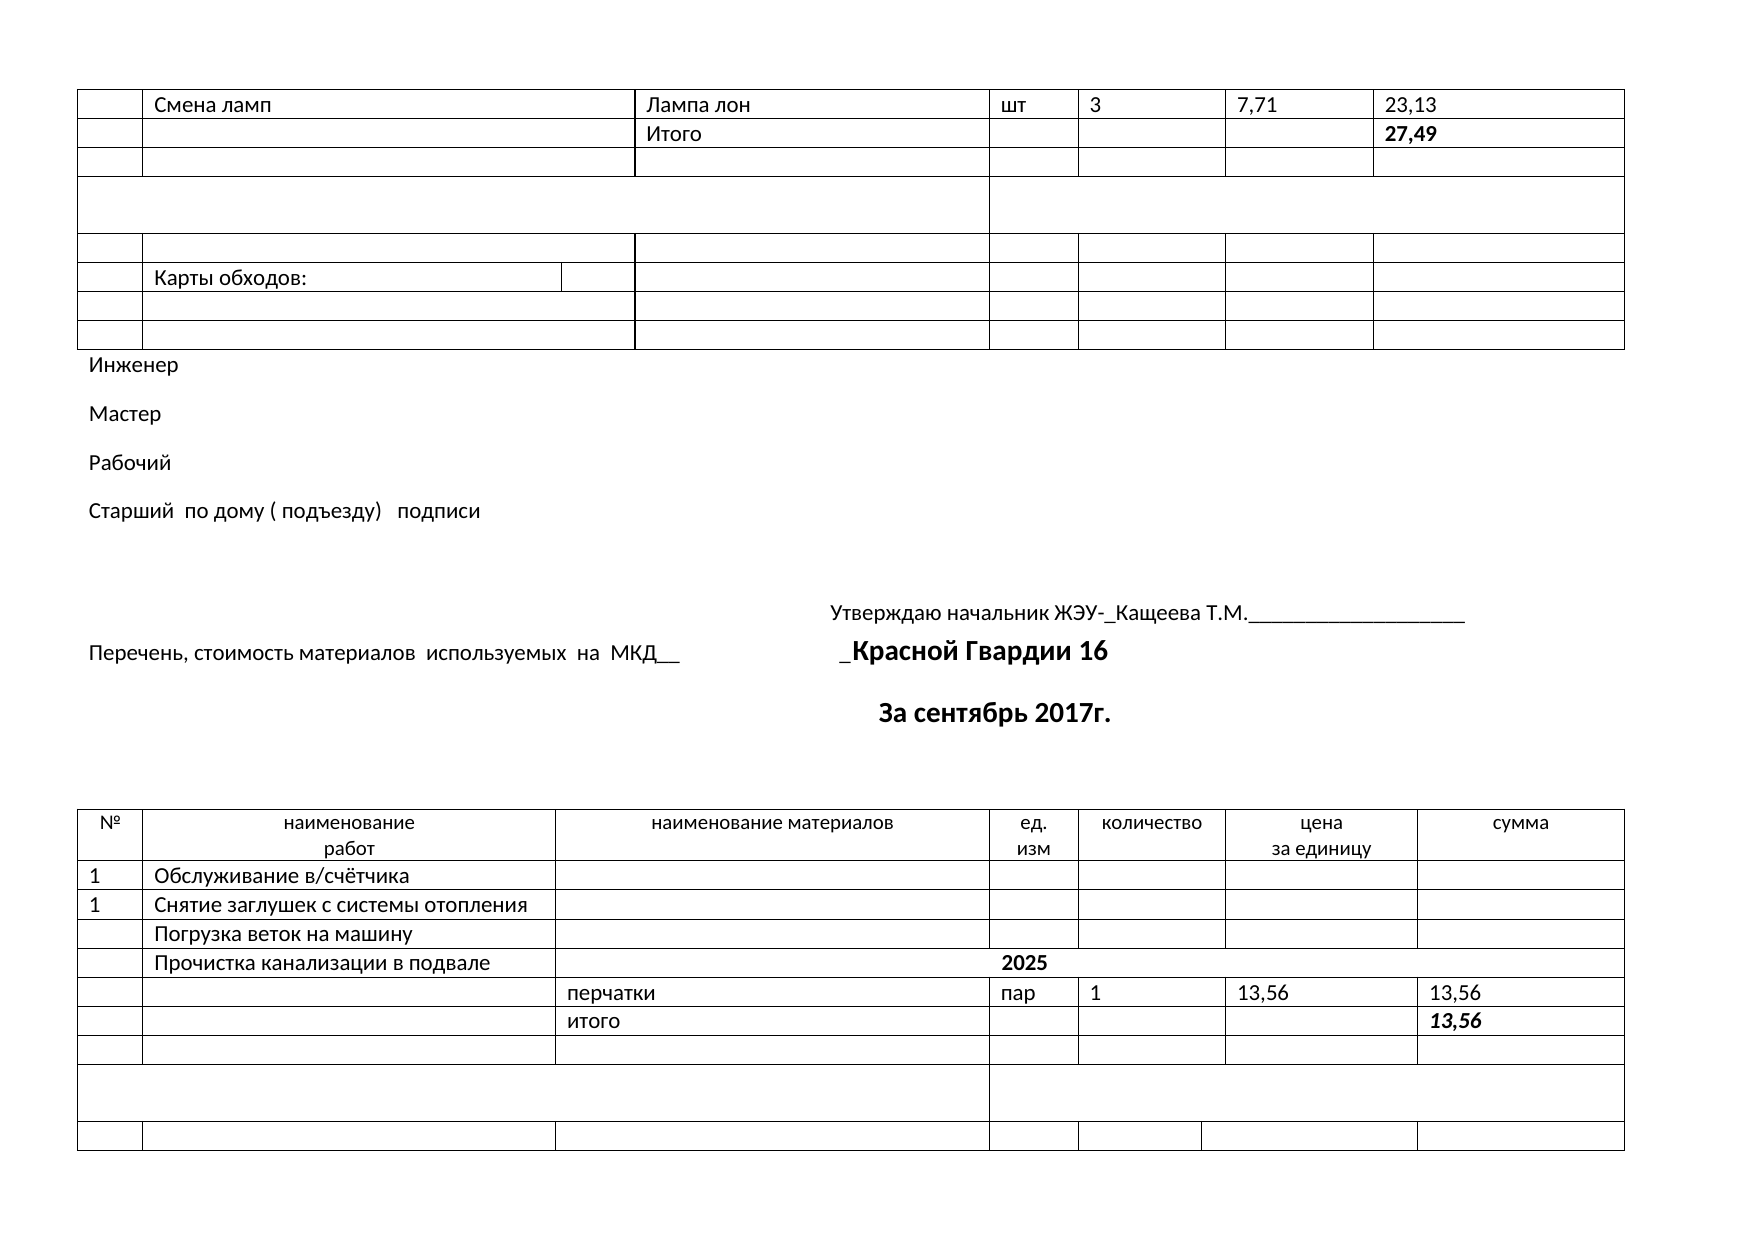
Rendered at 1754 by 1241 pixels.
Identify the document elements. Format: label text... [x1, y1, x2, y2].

table_cell [78, 1036, 142, 1064]
table_cell [78, 90, 142, 118]
table_cell [143, 292, 634, 320]
table_cell [990, 861, 1078, 889]
table_cell Обслуживание в/счётчика [143, 861, 555, 889]
table_cell [990, 920, 1078, 947]
table_cell [78, 978, 142, 1006]
table_cell пар [990, 978, 1078, 1006]
table_cell [1079, 119, 1225, 147]
table_cell [1418, 890, 1624, 918]
table_cell Лампа лон [636, 90, 989, 118]
table_cell Погрузка веток на машину [143, 920, 555, 947]
table_cell Итого [636, 119, 989, 147]
table_cell [1226, 321, 1373, 349]
table_cell [990, 148, 1078, 176]
table_cell 27,49 [1374, 119, 1624, 147]
table_cell 1 [1079, 978, 1225, 1006]
table_cell [78, 949, 142, 977]
table_cell [636, 263, 989, 291]
table_cell Прочистка канализации в подвале [143, 949, 555, 977]
table_cell [78, 1065, 989, 1121]
table_cell [636, 292, 989, 320]
table_cell [556, 861, 989, 889]
table_cell [990, 263, 1078, 291]
table_cell [990, 234, 1078, 262]
table_cell [78, 119, 142, 147]
table_cell [556, 920, 989, 947]
table_cell перчатки [556, 978, 989, 1006]
table_cell [1079, 890, 1225, 918]
table_cell [143, 119, 634, 147]
table_cell [1226, 119, 1373, 147]
table_cell [990, 1007, 1078, 1035]
table_cell [990, 177, 1624, 233]
table_cell [1079, 1122, 1201, 1150]
table_cell [1226, 861, 1417, 889]
table_cell [78, 1007, 142, 1035]
table_cell [1374, 321, 1624, 349]
table_header сумма [1418, 810, 1624, 860]
table_cell 23,13 [1374, 90, 1624, 118]
table_cell [990, 292, 1078, 320]
table_header цена за единицу [1226, 810, 1417, 860]
table_cell [1418, 920, 1624, 947]
table_cell [556, 1036, 989, 1064]
text Инженер [89, 350, 1665, 378]
table_cell 13,56 [1418, 978, 1624, 1006]
text Мастер [89, 399, 1665, 427]
table_cell [78, 177, 989, 233]
table_cell [990, 1036, 1078, 1064]
table_cell [1079, 148, 1225, 176]
table_cell [143, 148, 634, 176]
table_cell [1079, 1036, 1225, 1064]
table_cell [1226, 1036, 1417, 1064]
table_header наименование материалов [556, 810, 989, 860]
text Утверждаю начальник ЖЭУ-_Кащеева Т.М.___________________ Перечень, стоимость материалов используемых на МКД__ _Красной Гвардии 16 [89, 598, 1665, 667]
table_cell 13,56 [1226, 978, 1417, 1006]
table_cell [990, 119, 1078, 147]
table_cell [78, 1122, 142, 1150]
table_cell [556, 890, 989, 918]
table_cell [143, 321, 634, 349]
table_cell [1079, 920, 1225, 947]
table_cell [636, 148, 989, 176]
table_cell [990, 321, 1078, 349]
table_cell [1079, 292, 1225, 320]
table_cell Смена ламп [143, 90, 634, 118]
table_cell 3 [1079, 90, 1225, 118]
table_cell [1226, 292, 1373, 320]
table_cell 1 [78, 861, 142, 889]
table_cell [78, 920, 142, 947]
table_cell 13,56 [1418, 1007, 1624, 1035]
table_cell [1418, 1036, 1624, 1064]
table_header наименование работ [143, 810, 555, 860]
table_cell шт [990, 90, 1078, 118]
table_cell [78, 148, 142, 176]
table_cell итого [556, 1007, 989, 1035]
table_cell [636, 321, 989, 349]
table_cell [1226, 920, 1417, 947]
table_cell [1226, 234, 1373, 262]
text За сентябрь 2017г. [89, 694, 1665, 729]
text Рабочий [89, 448, 1665, 476]
table_cell [78, 292, 142, 320]
table_cell [636, 234, 989, 262]
table_cell [78, 321, 142, 349]
table_cell [1079, 321, 1225, 349]
table_cell [1226, 263, 1373, 291]
table_cell [990, 1065, 1624, 1121]
table_cell [143, 234, 634, 262]
table_cell [78, 263, 142, 291]
table_cell [143, 1036, 555, 1064]
table_cell 2025 [556, 949, 1624, 977]
table_cell [562, 263, 634, 291]
table_cell [143, 1122, 555, 1150]
table_cell [990, 890, 1078, 918]
table_cell [1079, 234, 1225, 262]
table_cell 7,71 [1226, 90, 1373, 118]
table_header количество [1079, 810, 1225, 860]
table_cell [1226, 148, 1373, 176]
table_cell [1374, 292, 1624, 320]
table_cell [1374, 148, 1624, 176]
table_cell 1 [78, 890, 142, 918]
text Старший по дому ( подъезду) подписи [89, 497, 1665, 525]
table_cell Снятие заглушек с системы отопления [143, 890, 555, 918]
table_cell [1202, 1122, 1417, 1150]
table_cell [1418, 861, 1624, 889]
table_cell [556, 1122, 989, 1150]
table_cell [143, 978, 555, 1006]
table_header № [78, 810, 142, 860]
table_cell [1374, 263, 1624, 291]
table_cell [78, 234, 142, 262]
table_cell [1418, 1122, 1624, 1150]
table_cell [143, 1007, 555, 1035]
table_cell [1079, 1007, 1225, 1035]
table_header ед. изм [990, 810, 1078, 860]
table_cell [1079, 263, 1225, 291]
table_cell [1226, 1007, 1417, 1035]
table_cell [990, 1122, 1078, 1150]
table_cell Карты обходов: [143, 263, 561, 291]
table_cell [1079, 861, 1225, 889]
table_cell [1374, 234, 1624, 262]
table_cell [1226, 890, 1417, 918]
